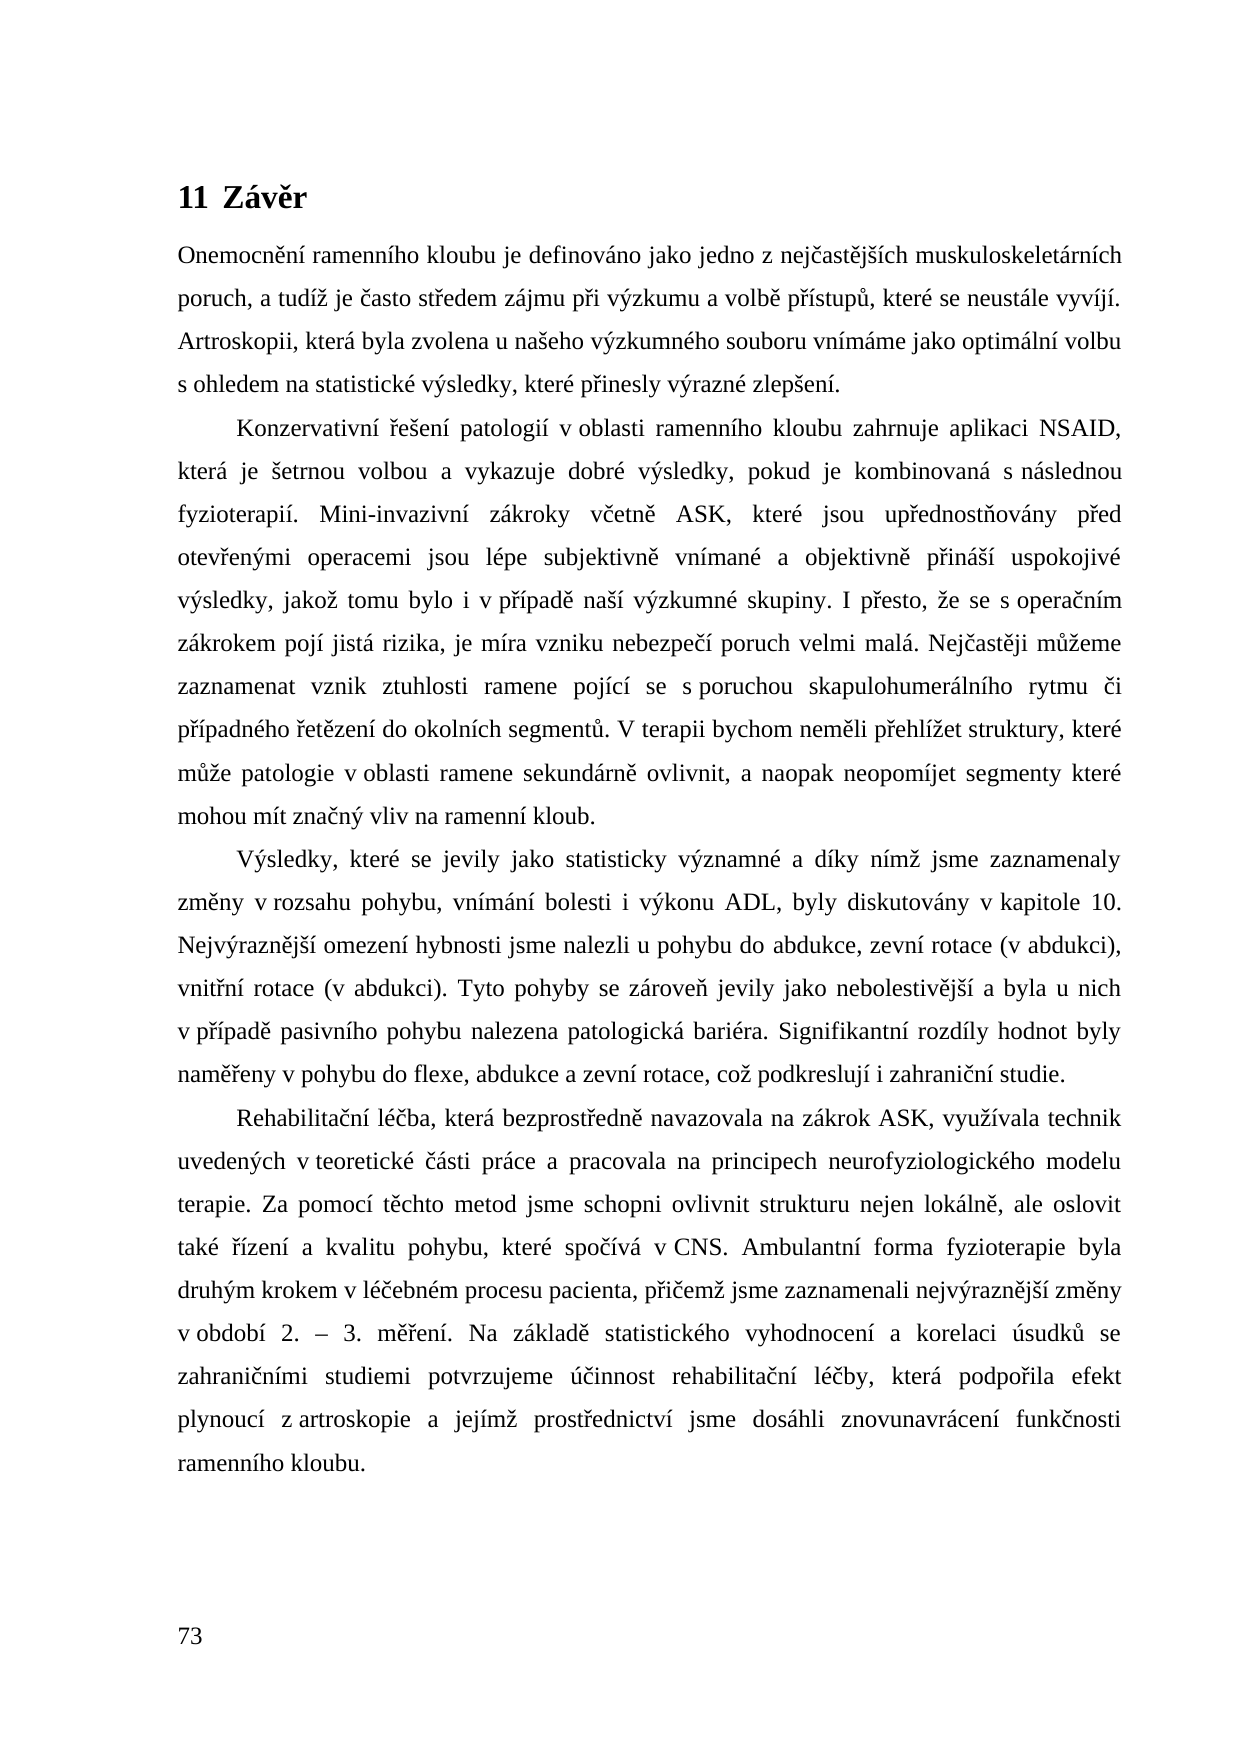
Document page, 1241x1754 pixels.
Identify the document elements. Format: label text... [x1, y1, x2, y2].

text Onemocnění ramenního kloubu je definováno jako jedno z nejčastějších muskuloskeletárních poruch, a tudíž je často středem zájmu při výzkumu a volbě přístupů, které se neustále vyvíjí. Artroskopii, která byla zvolena u našeho výzkumného souboru vnímáme jako optimální volbu s ohledem na statistické výsledky, které přinesly výrazné zlepšení. [177, 240, 1122, 398]
text Konzervativní řešení patologií v oblasti ramenního kloubu zahrnuje aplikaci NSAID, která je šetrnou volbou a vykazuje dobré výsledky, pokud je kombinovaná s následnou fyzioterapií. Mini-invazivní zákroky včetně ASK, které jsou upřednostňovány před otevřenými operacemi jsou lépe subjektivně vnímané a objektivně přináší uspokojivé výsledky, jakož tomu bylo i v případě naší výzkumné skupiny. I přesto, že se s operačním zákrokem pojí jistá rizika, je míra vzniku nebezpečí poruch velmi malá. Nejčastěji můžeme zaznamenat vznik ztuhlosti ramene pojící se s poruchou skapulohumerálního rytmu či případného řetězení do okolních segmentů. V terapii bychom neměli přehlížet struktury, které může patologie v oblasti ramene sekundárně ovlivnit, a naopak neopomíjet segmenty které mohou mít značný vliv na ramenní kloub. [177, 413, 1122, 829]
subtitle Závěr [177, 177, 1122, 215]
text Rehabilitační léčba, která bezprostředně navazovala na zákrok ASK, využívala technik uvedených v teoretické části práce a pracovala na principech neurofyziologického modelu terapie. Za pomocí těchto metod jsme schopni ovlivnit strukturu nejen lokálně, ale oslovit také řízení a kvalitu pohybu, které spočívá v CNS. Ambulantní forma fyzioterapie byla druhým krokem v léčebném procesu pacienta, přičemž jsme zaznamenali nejvýraznější změny v období 2. – 3. měření. Na základě statistického vyhodnocení a korelaci úsudků se zahraničními studiemi potvrzujeme účinnost rehabilitační léčby, která podpořila efekt plynoucí z artroskopie a jejímž prostřednictví jsme dosáhli znovunavrácení funkčnosti ramenního kloubu. [177, 1103, 1122, 1476]
text Výsledky, které se jevily jako statisticky významné a díky nímž jsme zaznamenaly změny v rozsahu pohybu, vnímání bolesti i výkonu ADL, byly diskutovány v kapitole 10. Nejvýraznější omezení hybnosti jsme nalezli u pohybu do abdukce, zevní rotace (v abdukci), vnitřní rotace (v abdukci). Tyto pohyby se zároveň jevily jako nebolestivější a byla u nich v případě pasivního pohybu nalezena patologická bariéra. Signifikantní rozdíly hodnot byly naměřeny v pohybu do flexe, abdukce a zevní rotace, což podkreslují i zahraniční studie. [177, 844, 1122, 1088]
